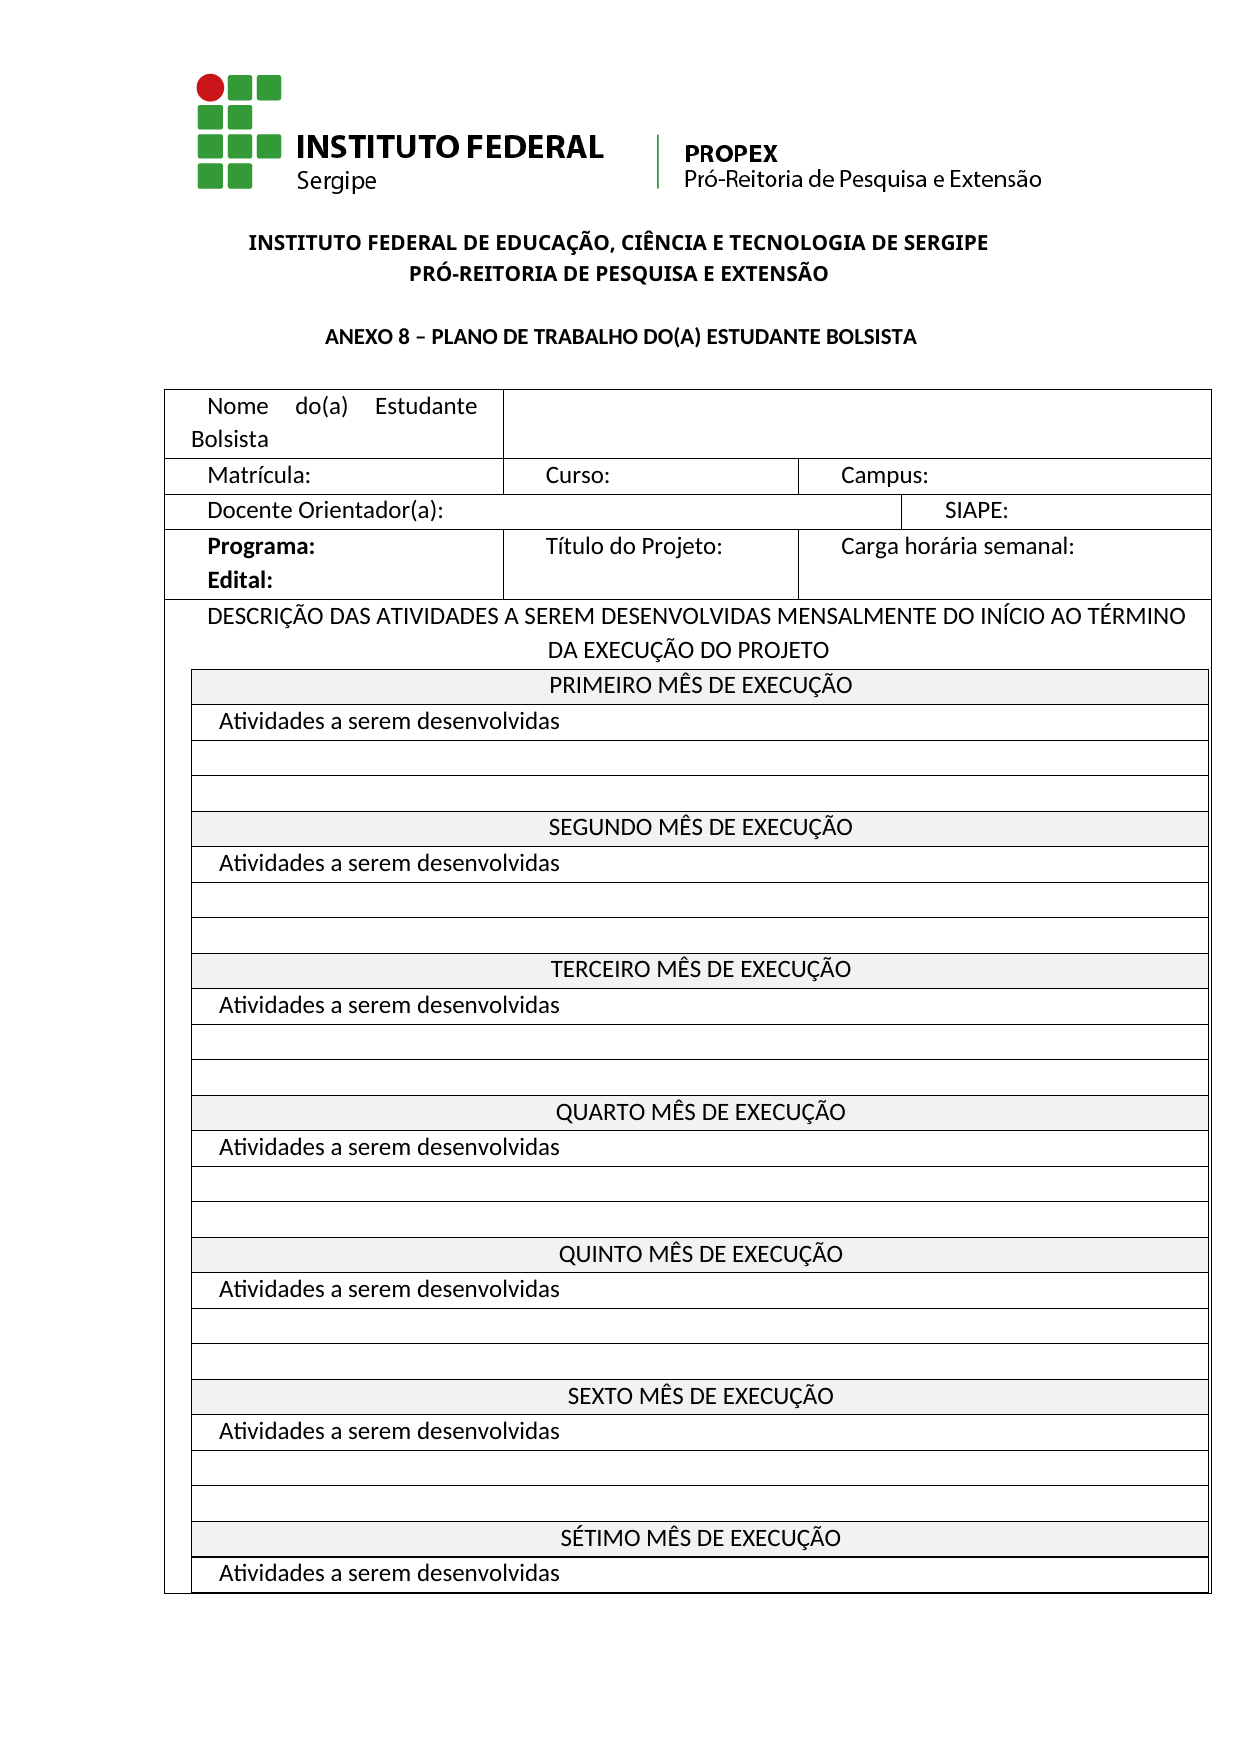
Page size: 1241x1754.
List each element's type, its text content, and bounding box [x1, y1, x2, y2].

table_cell Título do Projeto: [504, 530, 798, 599]
text ANEXO 8 – PLANO DE TRABALHO DO(A) ESTUDANTE BOLSISTA [193, 322, 1049, 350]
table_header Nome do(a) Estudante Bolsista [165, 390, 503, 458]
table_cell DESCRIÇÃO DAS ATIVIDADES A SEREM DESENVOLVIDAS MENSALMENTE DO INÍCIO AO TÉRMINO DA EXECUÇÃO DO PROJETO [165, 600, 1211, 1593]
table_header [504, 390, 1211, 458]
table_cell Docente Orientador(a): [165, 495, 901, 529]
table_cell Curso: [504, 459, 798, 493]
table_cell Campus: [799, 459, 1211, 493]
picture [196, 73, 1042, 195]
table_cell Matrícula: [165, 459, 503, 493]
table_cell Carga horária semanal: [799, 530, 1211, 599]
table_cell Programa: Edital: [165, 530, 503, 599]
table_cell SIAPE: [902, 495, 1211, 529]
